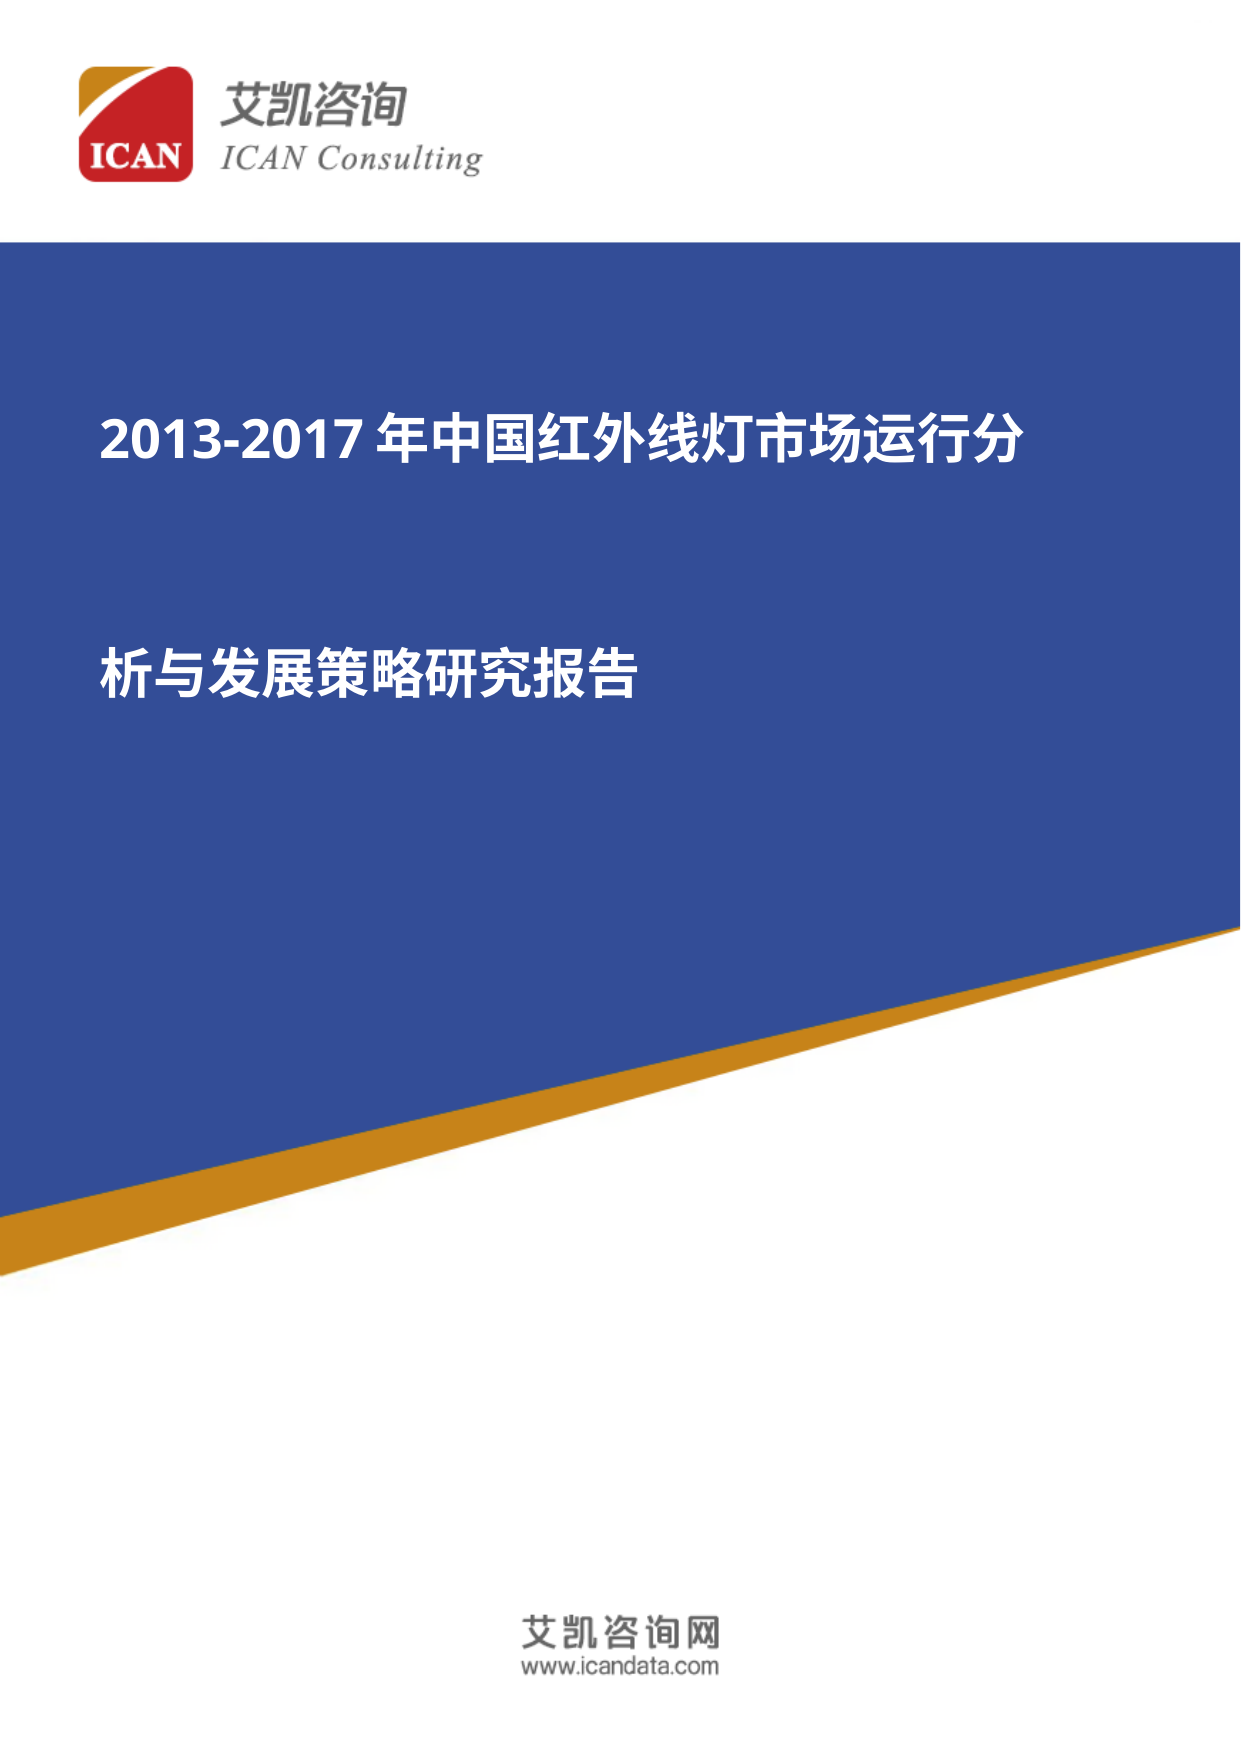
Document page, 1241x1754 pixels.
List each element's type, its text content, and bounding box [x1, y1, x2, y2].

picture [0, 5, 1241, 1754]
subtitle 2013-2017年中国红外线灯市场运行分析与发展策略研究报告 [99, 386, 1053, 718]
